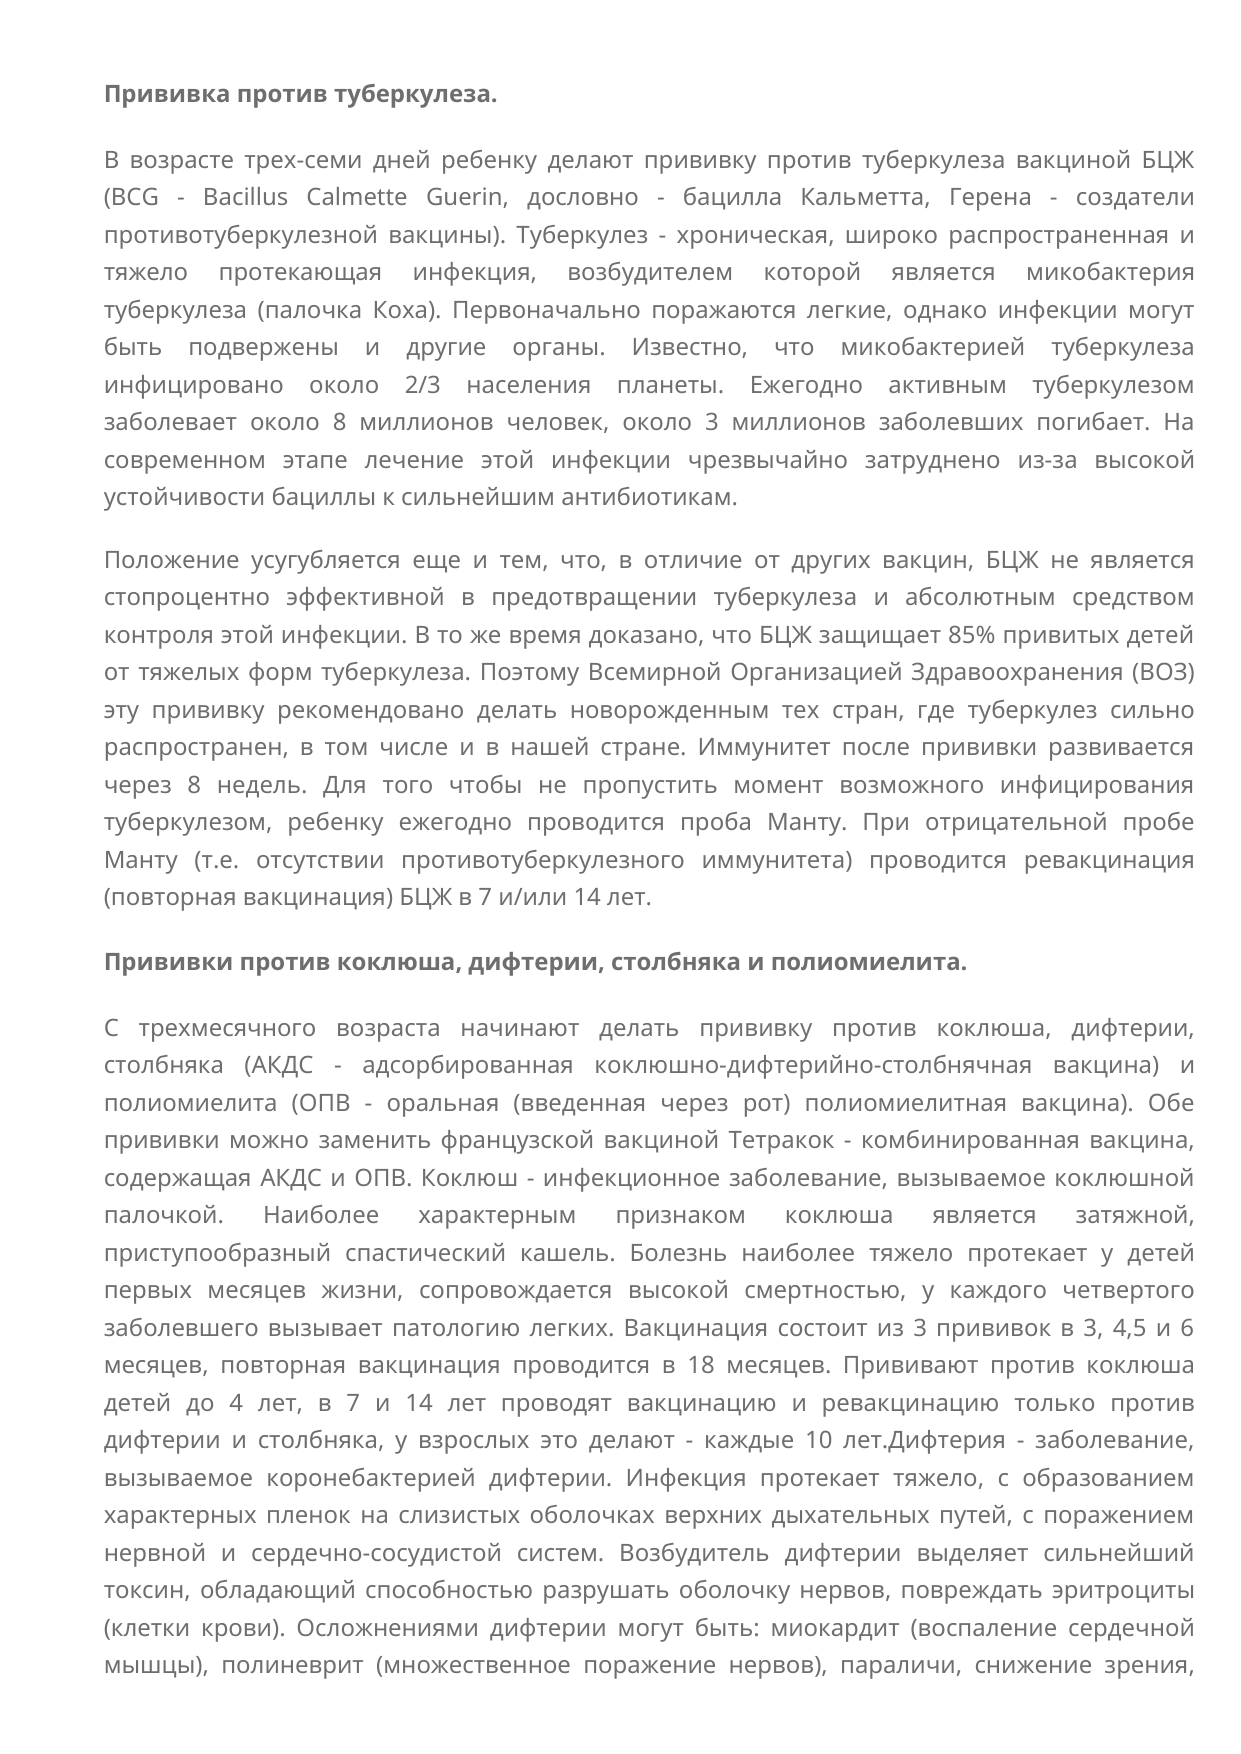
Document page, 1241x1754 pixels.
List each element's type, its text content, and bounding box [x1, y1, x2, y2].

text Прививки против коклюша, дифтерии, столбняка и полиомиелита. [103, 913, 1196, 1006]
text Положение усугубляется еще и тем, что, в отличие от других вакцин, БЦЖ не является стопроцентно эффективной в предотвращении туберкулеза и абсолютным средством контроля этой инфекции. В то же время доказано, что БЦЖ защищает 85% привитых детей от тяжелых форм туберкулеза. Поэтому Всемирной Организацией Здравоохранения (ВОЗ) эту прививку рекомендовано делать новорожденным тех стран, где туберкулез сильно распространен, в том числе и в нашей стране. Иммунитет после прививки развивается через 8 недель. Для того чтобы не пропустить момент возможного инфицирования туберкулезом, ребенку ежегодно проводится проба Манту. При отрицательной пробе Манту (т.е. отсутствии противотуберкулезного иммунитета) проводится ревакцинация (повторная вакцинация) БЦЖ в 7 и/или 14 лет. [103, 538, 1196, 913]
text В возрасте трех-семи дней ребенку делают прививку против туберкулеза вакциной БЦЖ (BCG - Bacillus Calmette Guerin, дословно - бацилла Кальметта, Герена - создатели противотуберкулезной вакцины). Туберкулез - хроническая, широко распространенная и тяжело протекающая инфекция, возбудителем которой является микобактерия туберкулеза (палочка Коха). Первоначально поражаются легкие, однако инфекции могут быть подвержены и другие органы. Известно, что микобактерией туберкулеза инфицировано около 2/3 населения планеты. Ежегодно активным туберкулезом заболевает около 8 миллионов человек, около 3 миллионов заболевших погибает. На современном этапе лечение этой инфекции чрезвычайно затруднено из-за высокой устойчивости бациллы к сильнейшим антибиотикам. [103, 138, 1196, 513]
text Прививка против туберкулеза. [103, 44, 1196, 138]
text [103, 1006, 1196, 1681]
